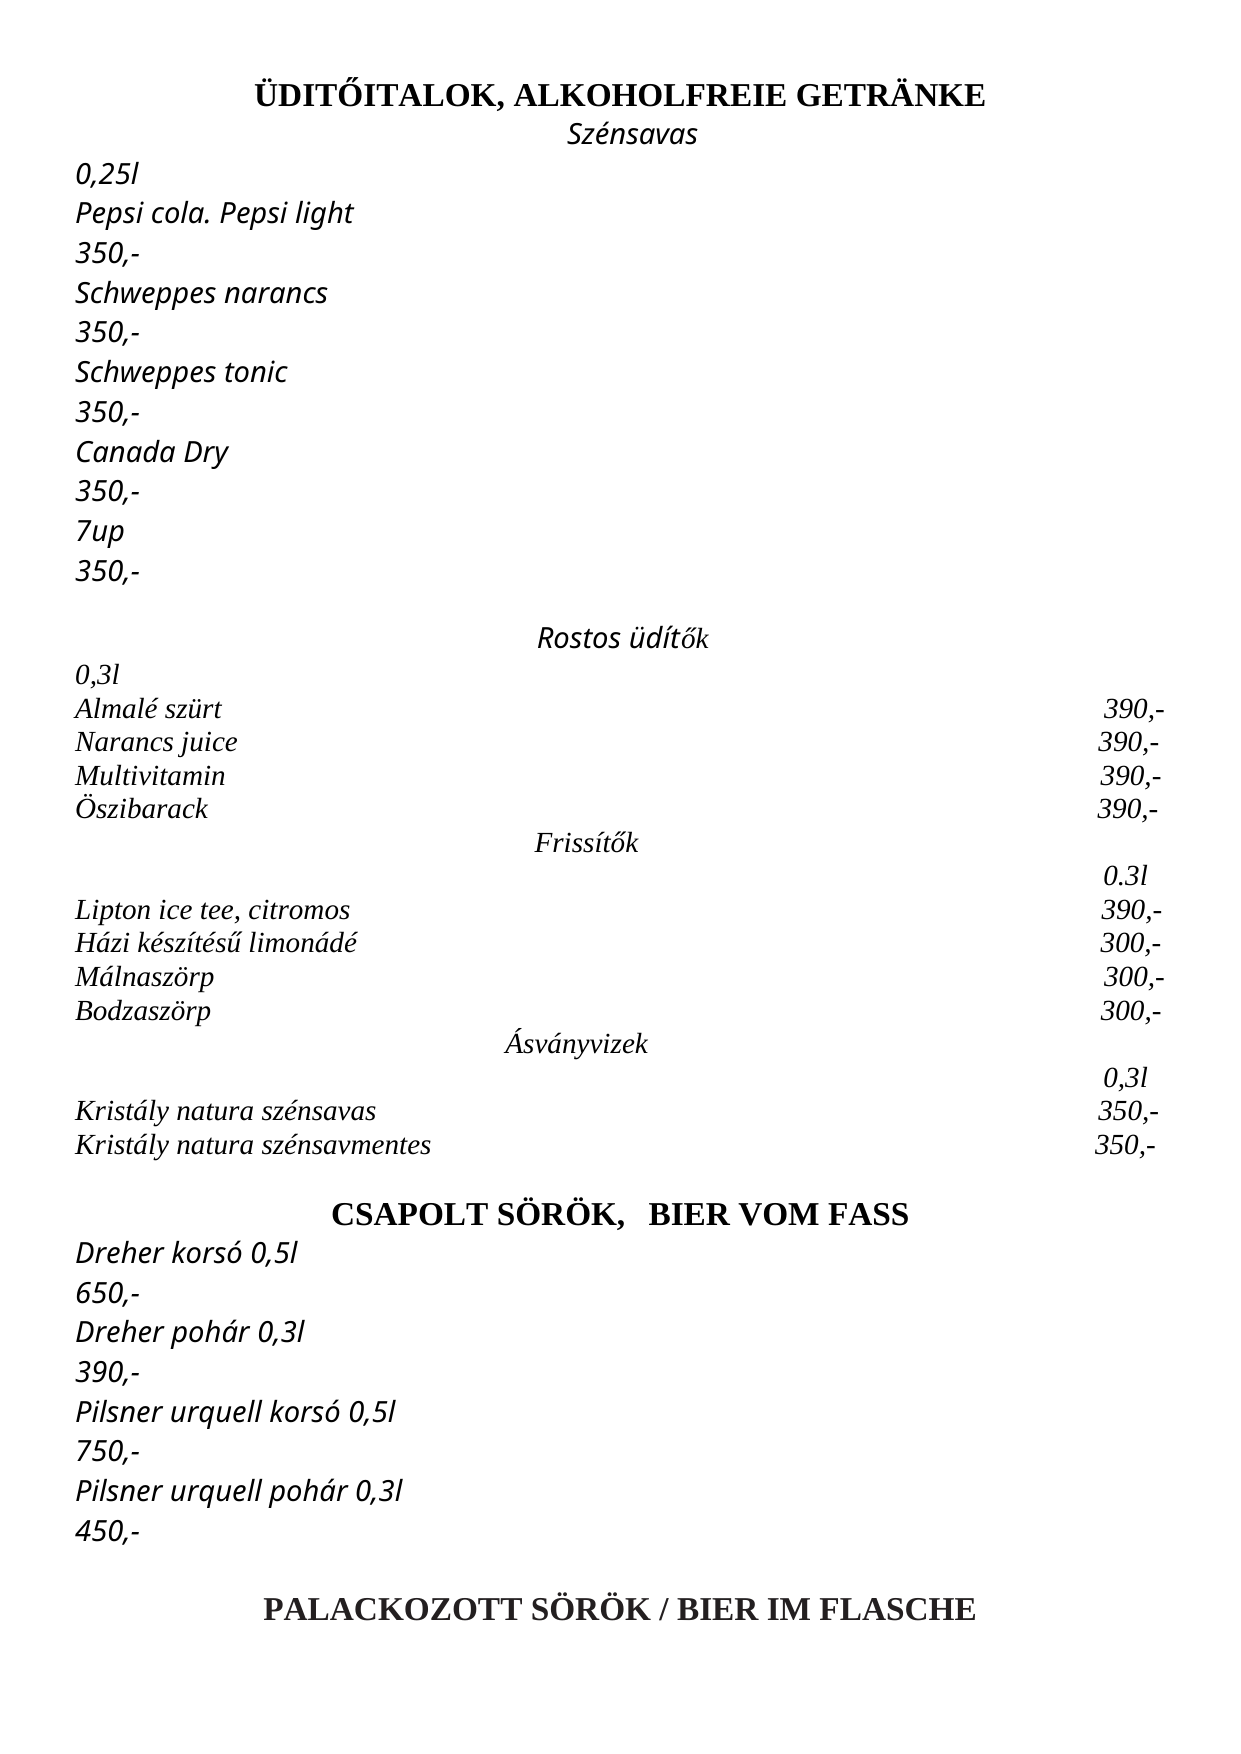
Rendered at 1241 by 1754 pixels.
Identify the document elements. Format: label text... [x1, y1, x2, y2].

text Schweppes tonic 350,- [75, 351, 1165, 431]
text ÜDITŐITALOK, ALKOHOLFREIE GETRÄNKE [75, 75, 1165, 113]
text Szénsavas 0,25l [75, 113, 1165, 193]
text Öszibarack 390,- [75, 791, 1165, 825]
text Házi készítésű limonádé 300,- [75, 926, 1165, 959]
text Pilsner urquell pohár 0,3l 450,- [75, 1470, 1165, 1550]
text Bodzaszörp 300,- [75, 993, 1165, 1026]
text Rostos üdítők 0,3l [75, 618, 1165, 691]
text Pilsner urquell korsó 0,5l 750,- [75, 1391, 1165, 1470]
text PALACKOZOTT SÖRÖK / BIER IM FLASCHE [75, 1589, 1165, 1628]
text 7up 350,- [75, 510, 1165, 589]
text Almalé szürt 390,- [75, 691, 1165, 724]
text 0.3l [75, 858, 1165, 892]
text Multivitamin 390,- [75, 758, 1165, 791]
text Dreher pohár 0,3l 390,- [75, 1312, 1165, 1391]
text Canada Dry 350,- [75, 431, 1165, 510]
text Lipton ice tee, citromos 390,- [75, 892, 1165, 926]
text CSAPOLT SÖRÖK, BIER VOM FASS [75, 1194, 1165, 1232]
text Schweppes narancs 350,- [75, 272, 1165, 351]
text Kristály natura szénsavmentes 350,- [75, 1127, 1165, 1160]
text Dreher korsó 0,5l 650,- [75, 1232, 1165, 1312]
text Kristály natura szénsavas 350,- [75, 1093, 1165, 1127]
text Frissítők [75, 825, 1165, 858]
text Málnaszörp 300,- [75, 959, 1165, 993]
text Pepsi cola. Pepsi light 350,- [75, 193, 1165, 272]
text Ásványvizek [75, 1026, 1165, 1060]
text 0,3l [75, 1060, 1165, 1093]
text Narancs juice 390,- [75, 724, 1165, 758]
